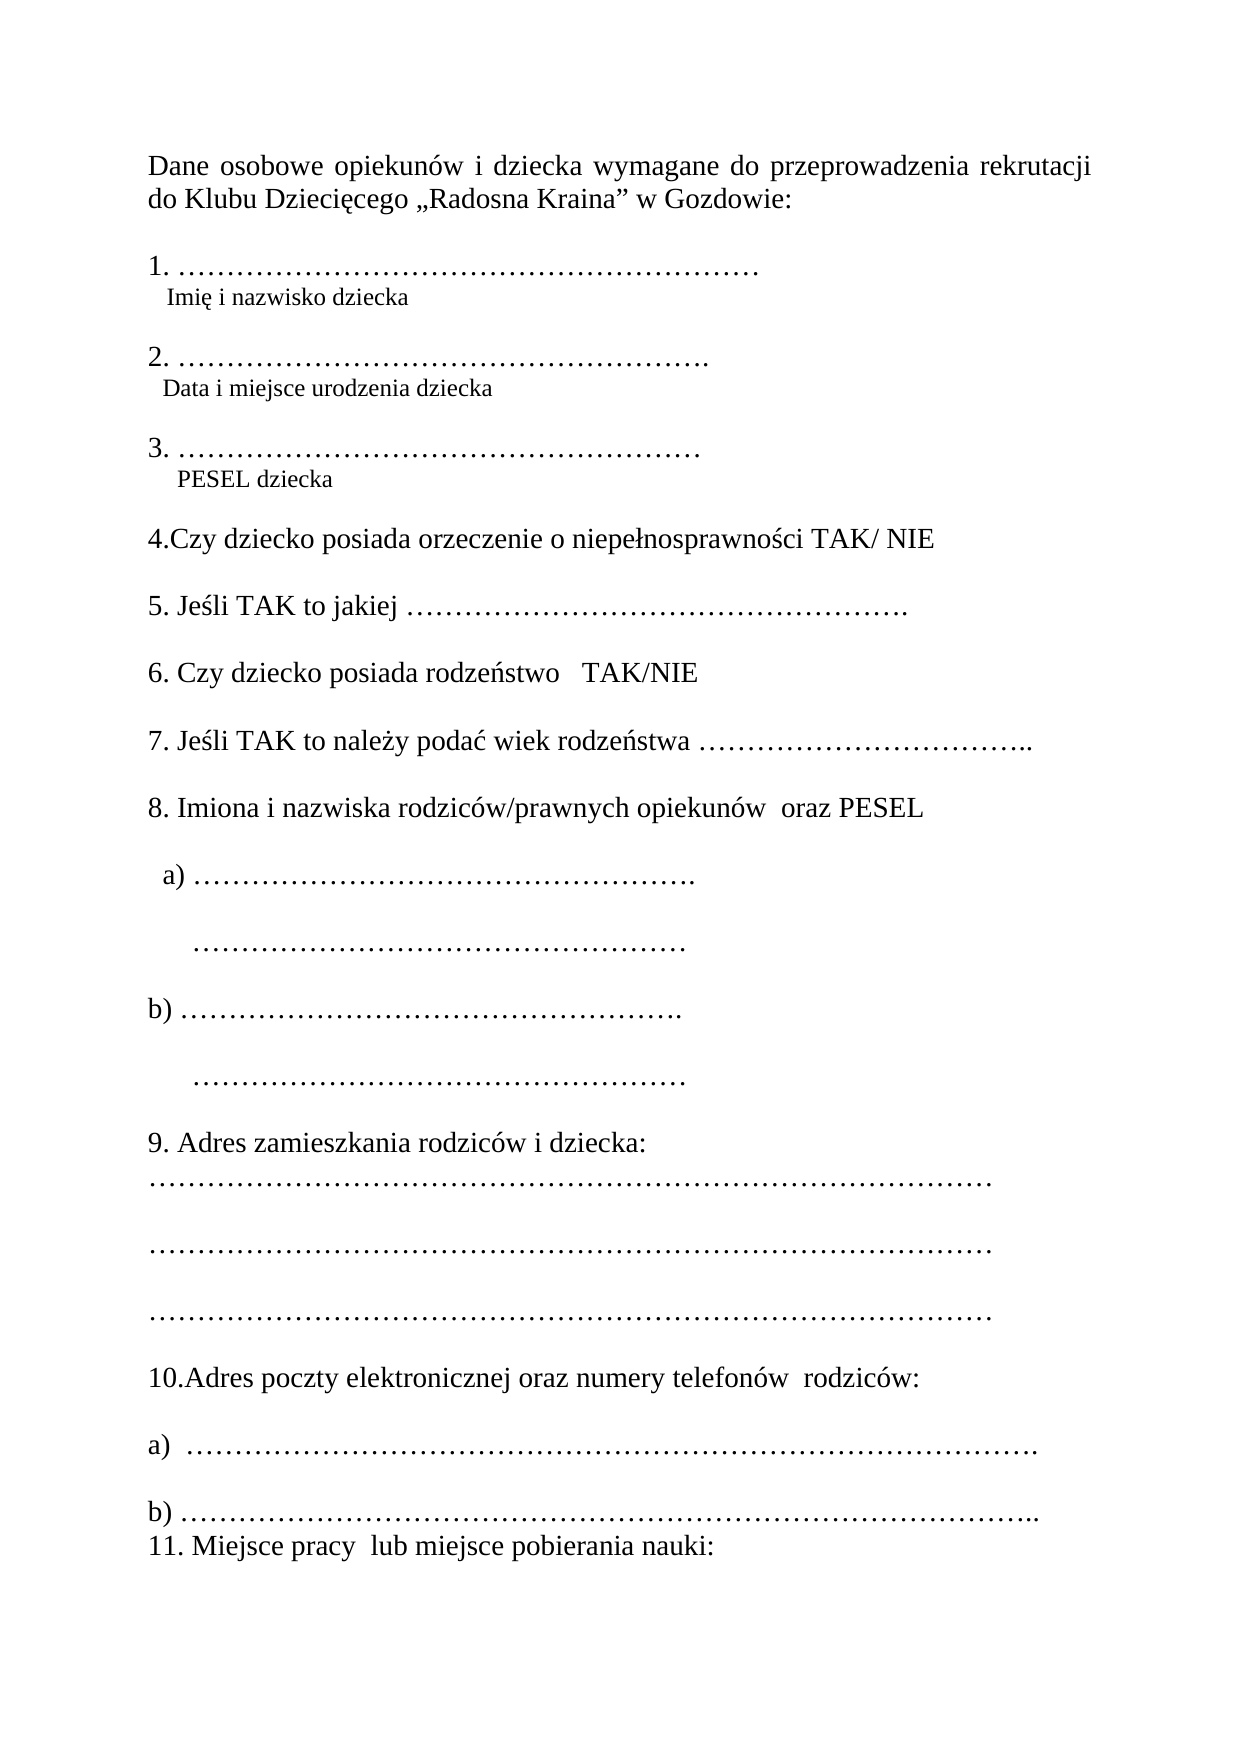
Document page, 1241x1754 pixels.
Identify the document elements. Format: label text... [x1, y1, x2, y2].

text …………………………………………… [148, 924, 1093, 957]
text b) …………………………………………………………………………….. [148, 1494, 1093, 1528]
text Dane osobowe opiekunów i dziecka wymagane do przeprowadzenia rekrutacji do Klubu Dziecięcego „Radosna Kraina” w Gozdowie: [148, 148, 1093, 215]
text 3. ……………………………………………… [148, 430, 1093, 464]
text a) ……………………………………………. [148, 857, 1093, 890]
text 4.Czy dziecko posiada orzeczenie o niepełnosprawności TAK/ NIE [148, 521, 1093, 555]
text 2. ………………………………………………. [148, 339, 1093, 373]
text 7. Jeśli TAK to należy podać wiek rodzeństwa …………………………….. [148, 723, 1093, 756]
text 11. Miejsce pracy lub miejsce pobierania nauki: [148, 1528, 1093, 1561]
text a) ……………………………………………………………………………. [148, 1427, 1093, 1461]
text 8. Imiona i nazwiska rodziców/prawnych opiekunów oraz PESEL [148, 790, 1093, 823]
text Data i miejsce urodzenia dziecka [148, 373, 1093, 402]
text …………………………………………………………………………… [148, 1159, 1093, 1192]
text …………………………………………………………………………… [148, 1226, 1093, 1259]
text 9. Adres zamieszkania rodziców i dziecka: [148, 1125, 1093, 1159]
text b) ……………………………………………. [148, 991, 1093, 1024]
text Imię i nazwisko dziecka [148, 282, 1093, 311]
text 6. Czy dziecko posiada rodzeństwo TAK/NIE [148, 656, 1093, 689]
text …………………………………………… [148, 1058, 1093, 1092]
text 1. …………………………………………………… [148, 248, 1093, 282]
text …………………………………………………………………………… [148, 1293, 1093, 1326]
text 10.Adres poczty elektronicznej oraz numery telefonów rodziców: [148, 1360, 1093, 1393]
text PESEL dziecka [148, 464, 1093, 493]
text 5. Jeśli TAK to jakiej ……………………………………………. [148, 588, 1093, 622]
